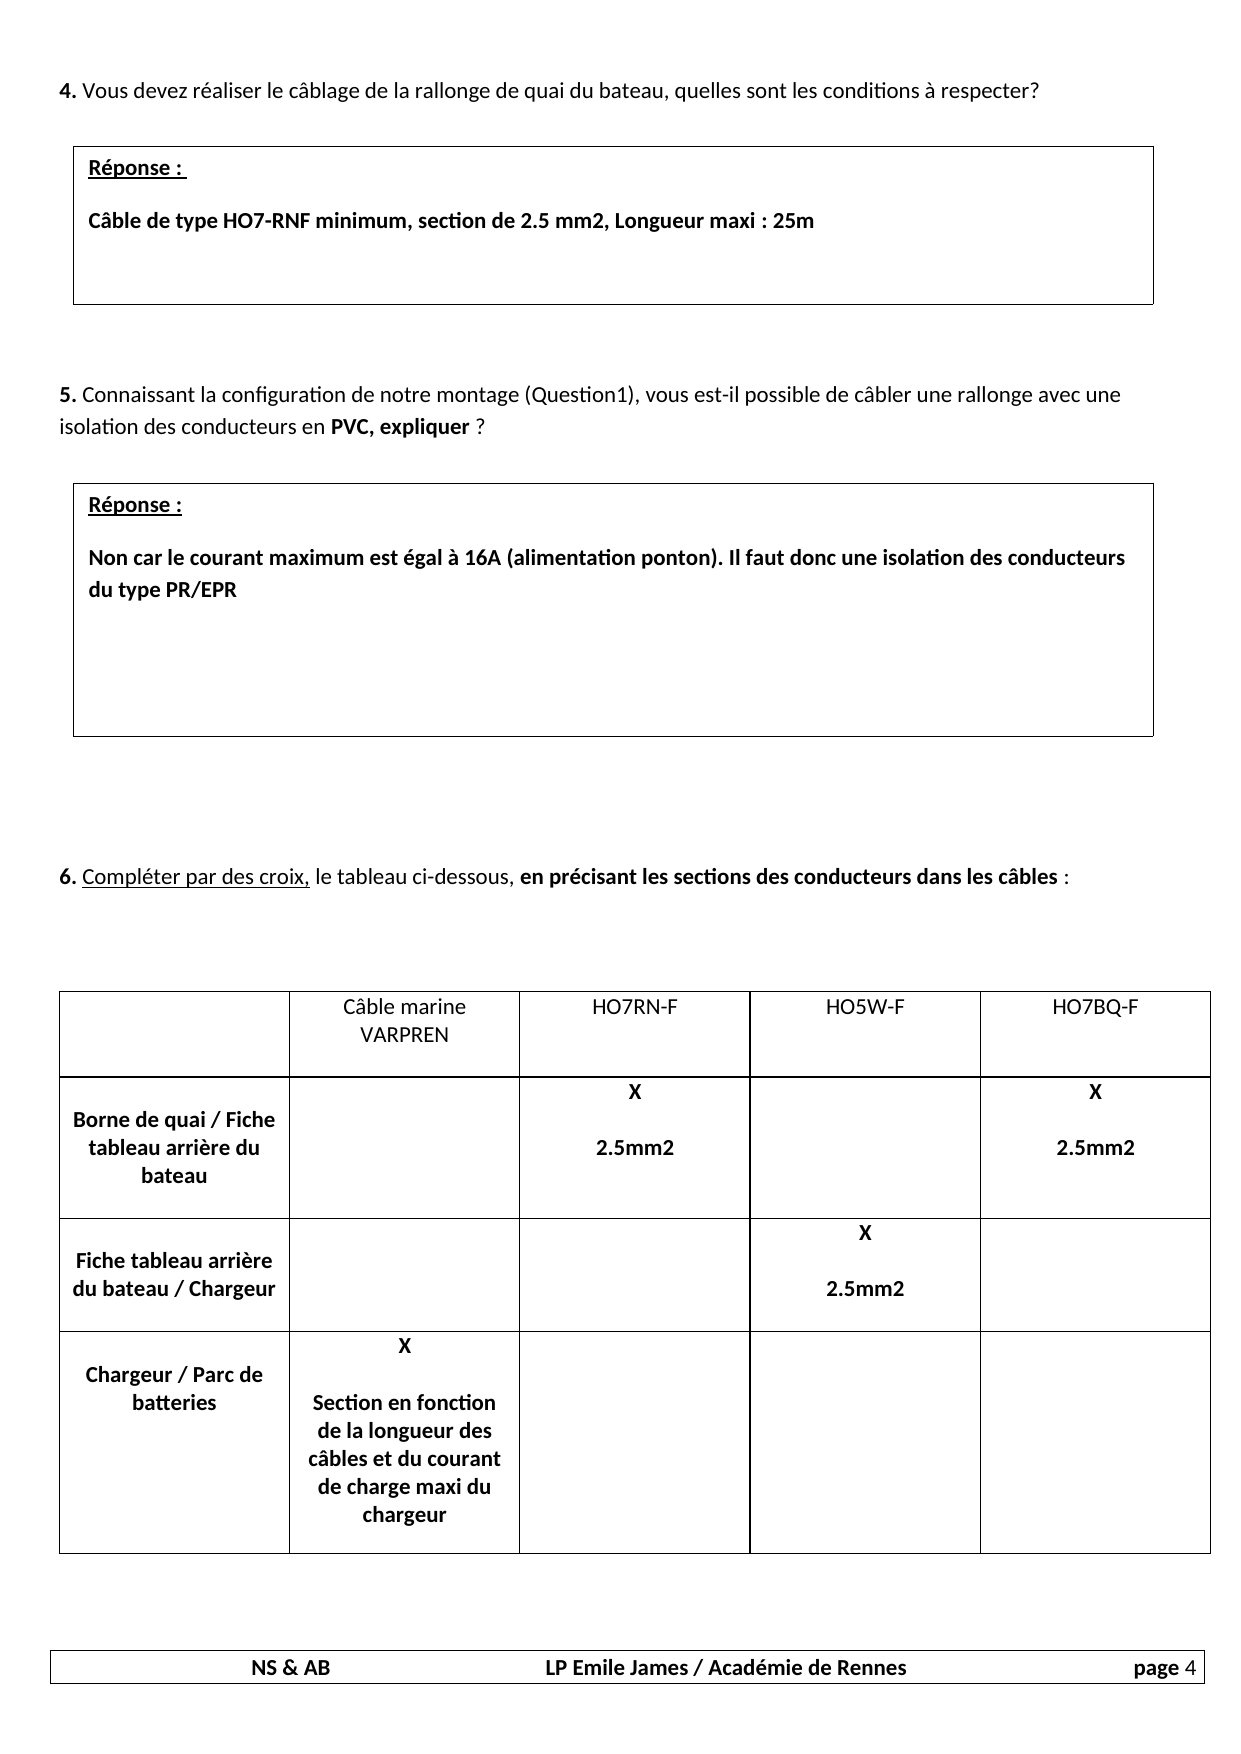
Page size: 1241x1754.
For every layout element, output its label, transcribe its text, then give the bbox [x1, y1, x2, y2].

table_cell Fiche tableau arrière du bateau / Chargeur [60, 1219, 289, 1331]
table_header HO7RN-F [520, 992, 749, 1076]
table_cell [981, 1219, 1210, 1331]
text 6. Compléter par des croix, le tableau ci-dessous, en précisant les sections des conducteurs dans les câbles : [59, 862, 1196, 891]
table_header HO7BQ-F [981, 992, 1210, 1076]
table_cell [520, 1332, 749, 1552]
table_header Câble marine VARPREN [290, 992, 519, 1076]
table_cell [751, 1332, 980, 1552]
table_header [60, 992, 289, 1076]
table_cell Borne de quai / Fiche tableau arrière du bateau [60, 1078, 289, 1217]
table_cell [290, 1078, 519, 1217]
table_cell X 2.5mm2 [981, 1078, 1210, 1217]
table_cell X Section en fonction de la longueur des câbles et du courant de charge maxi du chargeur [290, 1332, 519, 1552]
table_cell [520, 1219, 749, 1331]
table_cell [290, 1219, 519, 1331]
text 5. Connaissant la configuration de notre montage (Question1), vous est-il possible de câbler une rallonge avec une isolation des conducteurs en PVC, expliquer ? [59, 380, 1196, 440]
table_cell X 2.5mm2 [520, 1078, 749, 1217]
table_cell [751, 1078, 980, 1217]
table_cell [981, 1332, 1210, 1552]
table_cell Chargeur / Parc de batteries [60, 1332, 289, 1552]
table_cell X 2.5mm2 [751, 1219, 980, 1331]
table_header HO5W-F [751, 992, 980, 1076]
text 4. Vous devez réaliser le câblage de la rallonge de quai du bateau, quelles sont les conditions à respecter? [59, 77, 1196, 104]
